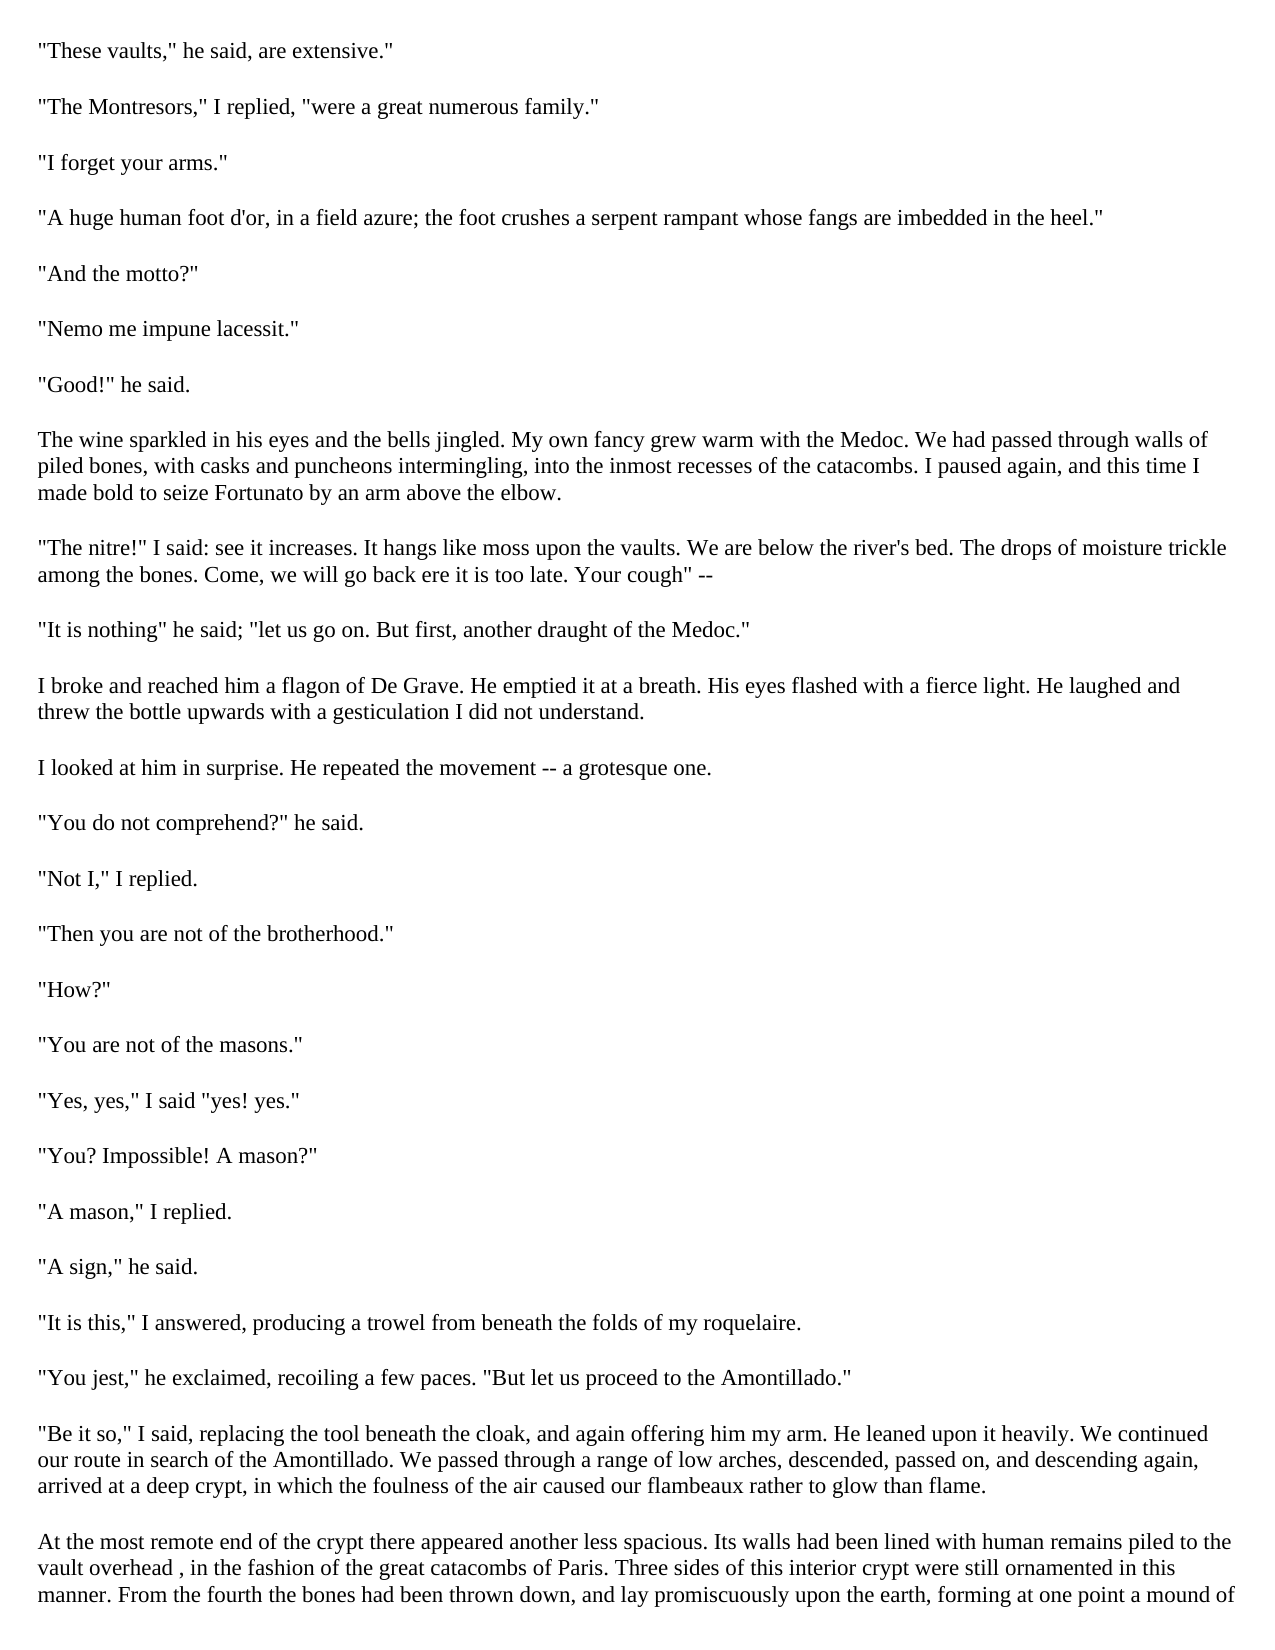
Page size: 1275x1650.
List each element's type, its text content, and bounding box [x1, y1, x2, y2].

text "These vaults," he said, are extensive." [37, 37, 1237, 64]
text "You jest," he exclaimed, recoiling a few paces. "But let us proceed to the Amontillado." [37, 1364, 1237, 1391]
text "How?" [37, 976, 1237, 1002]
text "It is this," I answered, producing a trowel from beneath the folds of my roquelaire. [37, 1309, 1237, 1335]
text "A huge human foot d'or, in a field azure; the foot crushes a serpent rampant whose fangs are imbedded in the heel." [37, 204, 1237, 230]
text "The nitre!" I said: see it increases. It hangs like moss upon the vaults. We are below the river's bed. The drops of moisture trickle among the bones. Come, we will go back ere it is too late. Your cough" -- [37, 534, 1237, 587]
text I looked at him in surprise. He repeated the movement -- a grotesque one. [37, 754, 1237, 780]
text "Nemo me impune lacessit." [37, 315, 1237, 341]
text "Then you are not of the brotherhood." [37, 920, 1237, 947]
text "I forget your arms." [37, 148, 1237, 175]
text "You do not comprehend?" he said. [37, 809, 1237, 836]
text "You are not of the masons." [37, 1031, 1237, 1058]
text The wine sparkled in his eyes and the bells jingled. My own fancy grew warm with the Medoc. We had passed through walls of piled bones, with casks and puncheons intermingling, into the inmost recesses of the catacombs. I paused again, and this time I made bold to seize Fortunato by an arm above the elbow. [37, 426, 1237, 505]
text "Be it so," I said, replacing the tool beneath the cloak, and again offering him my arm. He leaned upon it heavily. We continued our route in search of the Amontillado. We passed through a range of low arches, descended, passed on, and descending again, arrived at a deep crypt, in which the foulness of the air caused our flambeaux rather to glow than flame. [37, 1420, 1237, 1499]
text "You? Impossible! A mason?" [37, 1142, 1237, 1169]
text "The Montresors," I replied, "were a great numerous family." [37, 93, 1237, 119]
text "It is nothing" he said; "let us go on. But first, another draught of the Medoc." [37, 616, 1237, 643]
text "Yes, yes," I said "yes! yes." [37, 1087, 1237, 1113]
text I broke and reached him a flagon of De Grave. He emptied it at a breath. His eyes flashed with a fierce light. He laughed and threw the bottle upwards with a gesticulation I did not understand. [37, 672, 1237, 724]
text "A mason," I replied. [37, 1198, 1237, 1224]
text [37, 1528, 1237, 1607]
text "Good!" he said. [37, 371, 1237, 397]
text "And the motto?" [37, 259, 1237, 286]
text "Not I," I replied. [37, 865, 1237, 891]
text "A sign," he said. [37, 1253, 1237, 1280]
